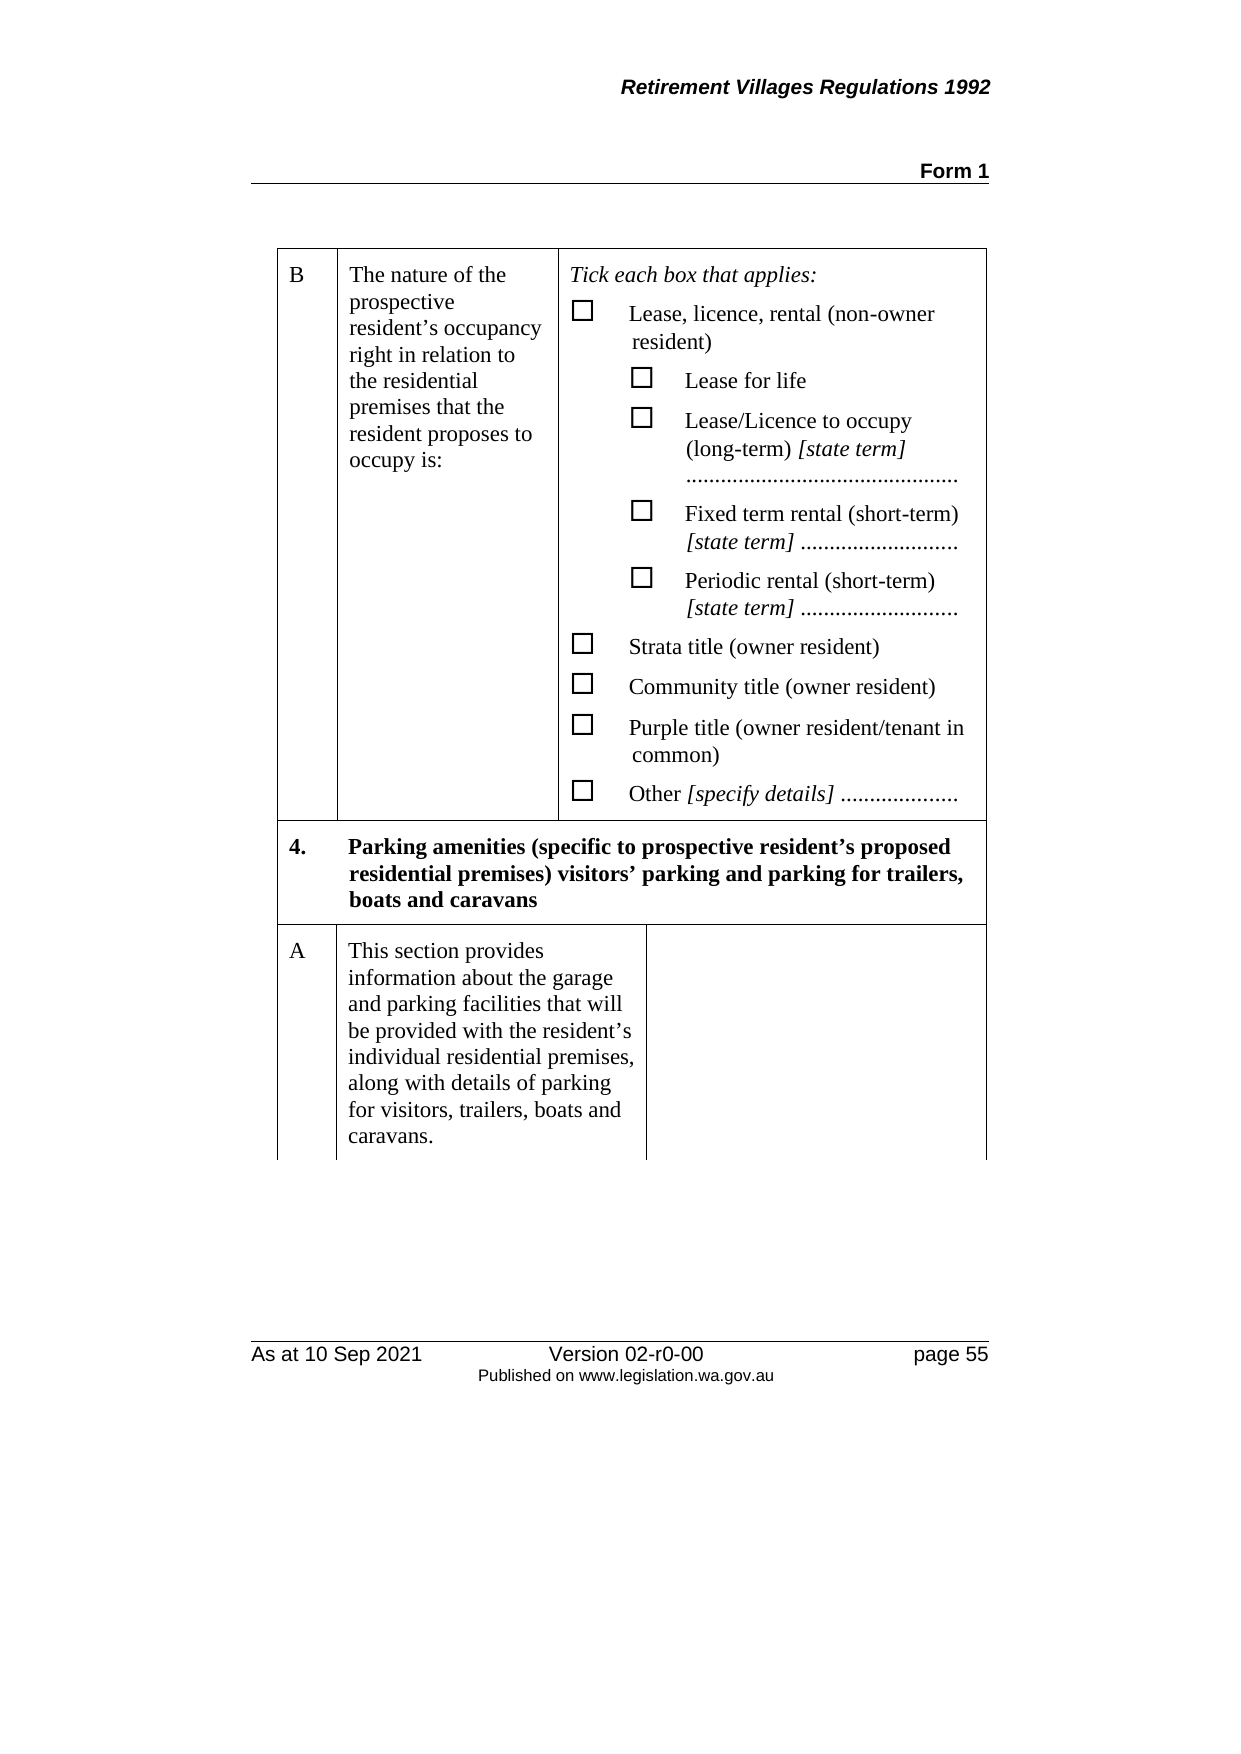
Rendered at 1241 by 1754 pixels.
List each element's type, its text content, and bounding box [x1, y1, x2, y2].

table_cell Tick each box that applies: Lease, licence, rental (non-owner resident) Lease for life Lease/Licence to occupy (long-term) [state term] Fixed term rental (short-term) [state term] . Periodic rental (short-term) [state term] . Strata title (owner resident) Community title (owner resident) Purple title (owner resident/tenant in common) Other [specify details] [559, 249, 986, 820]
table_cell The nature of the prospective resident’s occupancy right in relation to the residential premises that the resident proposes to occupy is: [338, 249, 558, 820]
table_cell 4. Parking amenities (specific to prospective resident’s proposed residential premises) visitors’ parking and parking for trailers, boats and caravans [278, 821, 986, 924]
table_cell This section provides information about the garage and parking facilities that will be provided with the resident’s individual residential premises, along with details of parking for visitors, trailers, boats and caravans. [337, 925, 646, 1160]
table_cell A [278, 925, 336, 1160]
table_cell B [278, 249, 337, 820]
table_cell [647, 925, 986, 1160]
